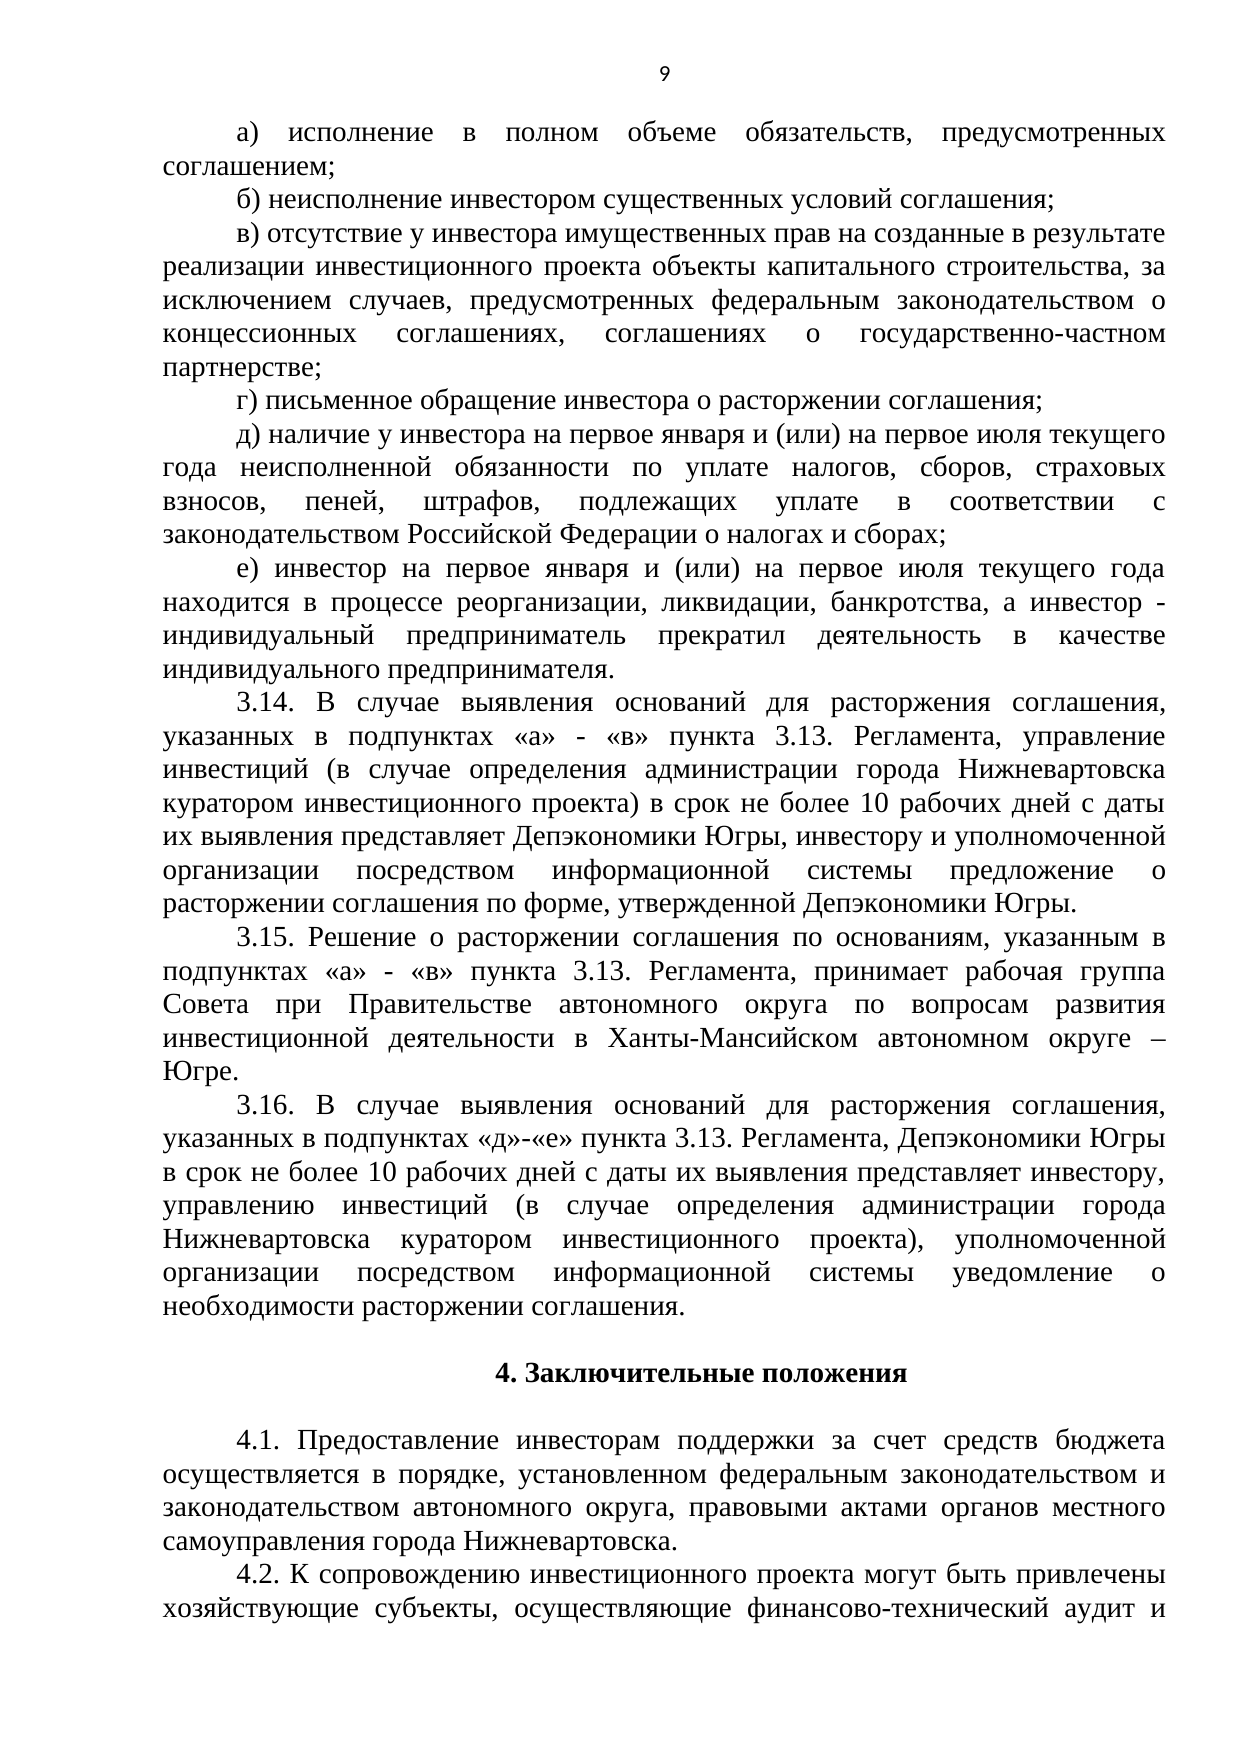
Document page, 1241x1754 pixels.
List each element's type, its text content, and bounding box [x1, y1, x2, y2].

list г) письменное обращение инвестора о расторжении соглашения; [162, 382, 1167, 416]
list 4. Заключительные положения [162, 1355, 1167, 1389]
list 3.16. В случае выявления оснований для расторжения соглашения, указанных в подпунктах «д»-«е» пункта 3.13. Регламента, Депэкономики Югры в срок не более 10 рабочих дней с даты их выявления представляет инвестору, управлению инвестиций (в случае определения администрации города Нижневартовска куратором инвестиционного проекта), уполномоченной организации посредством информационной системы уведомление о необходимости расторжении соглашения. [162, 1087, 1167, 1322]
list а) исполнение в полном объеме обязательств, предусмотренных соглашением; [162, 114, 1167, 181]
list в) отсутствие у инвестора имущественных прав на созданные в результате реализации инвестиционного проекта объекты капитального строительства, за исключением случаев, предусмотренных федеральным законодательством о концессионных соглашениях, соглашениях о государственно-частном партнерстве; [162, 215, 1167, 382]
text д) наличие у инвестора на первое января и (или) на первое июля текущего года неисполненной обязанности по уплате налогов, сборов, страховых взносов, пеней, штрафов, подлежащих уплате в соответствии с законодательством Российской Федерации о налогах и сборах; [162, 416, 1167, 550]
list 4.1. Предоставление инвесторам поддержки за счет средств бюджета осуществляется в порядке, установленном федеральным законодательством и законодательством автономного округа, правовыми актами органов местного самоуправления города Нижневартовска. [162, 1422, 1167, 1556]
list 3.15. Решение о расторжении соглашения по основаниям, указанным в подпунктах «а» - «в» пункта 3.13. Регламента, принимает рабочая группа Совета при Правительстве автономного округа по вопросам развития инвестиционной деятельности в Ханты-Мансийском автономном округе – Югре. [162, 919, 1167, 1087]
text е) инвестор на первое января и (или) на первое июля текущего года находится в процессе реорганизации, ликвидации, банкротства, а инвестор - индивидуальный предприниматель прекратил деятельность в качестве индивидуального предпринимателя. [162, 550, 1167, 684]
list б) неисполнение инвестором существенных условий соглашения; [162, 181, 1167, 215]
list 3.14. В случае выявления оснований для расторжения соглашения, указанных в подпунктах «а» - «в» пункта 3.13. Регламента, управление инвестиций (в случае определения администрации города Нижневартовска куратором инвестиционного проекта) в срок не более 10 рабочих дней с даты их выявления представляет Депэкономики Югры, инвестору и уполномоченной организации посредством информационной системы предложение о расторжении соглашения по форме, утвержденной Депэкономики Югры. [162, 684, 1167, 919]
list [162, 1556, 1167, 1623]
